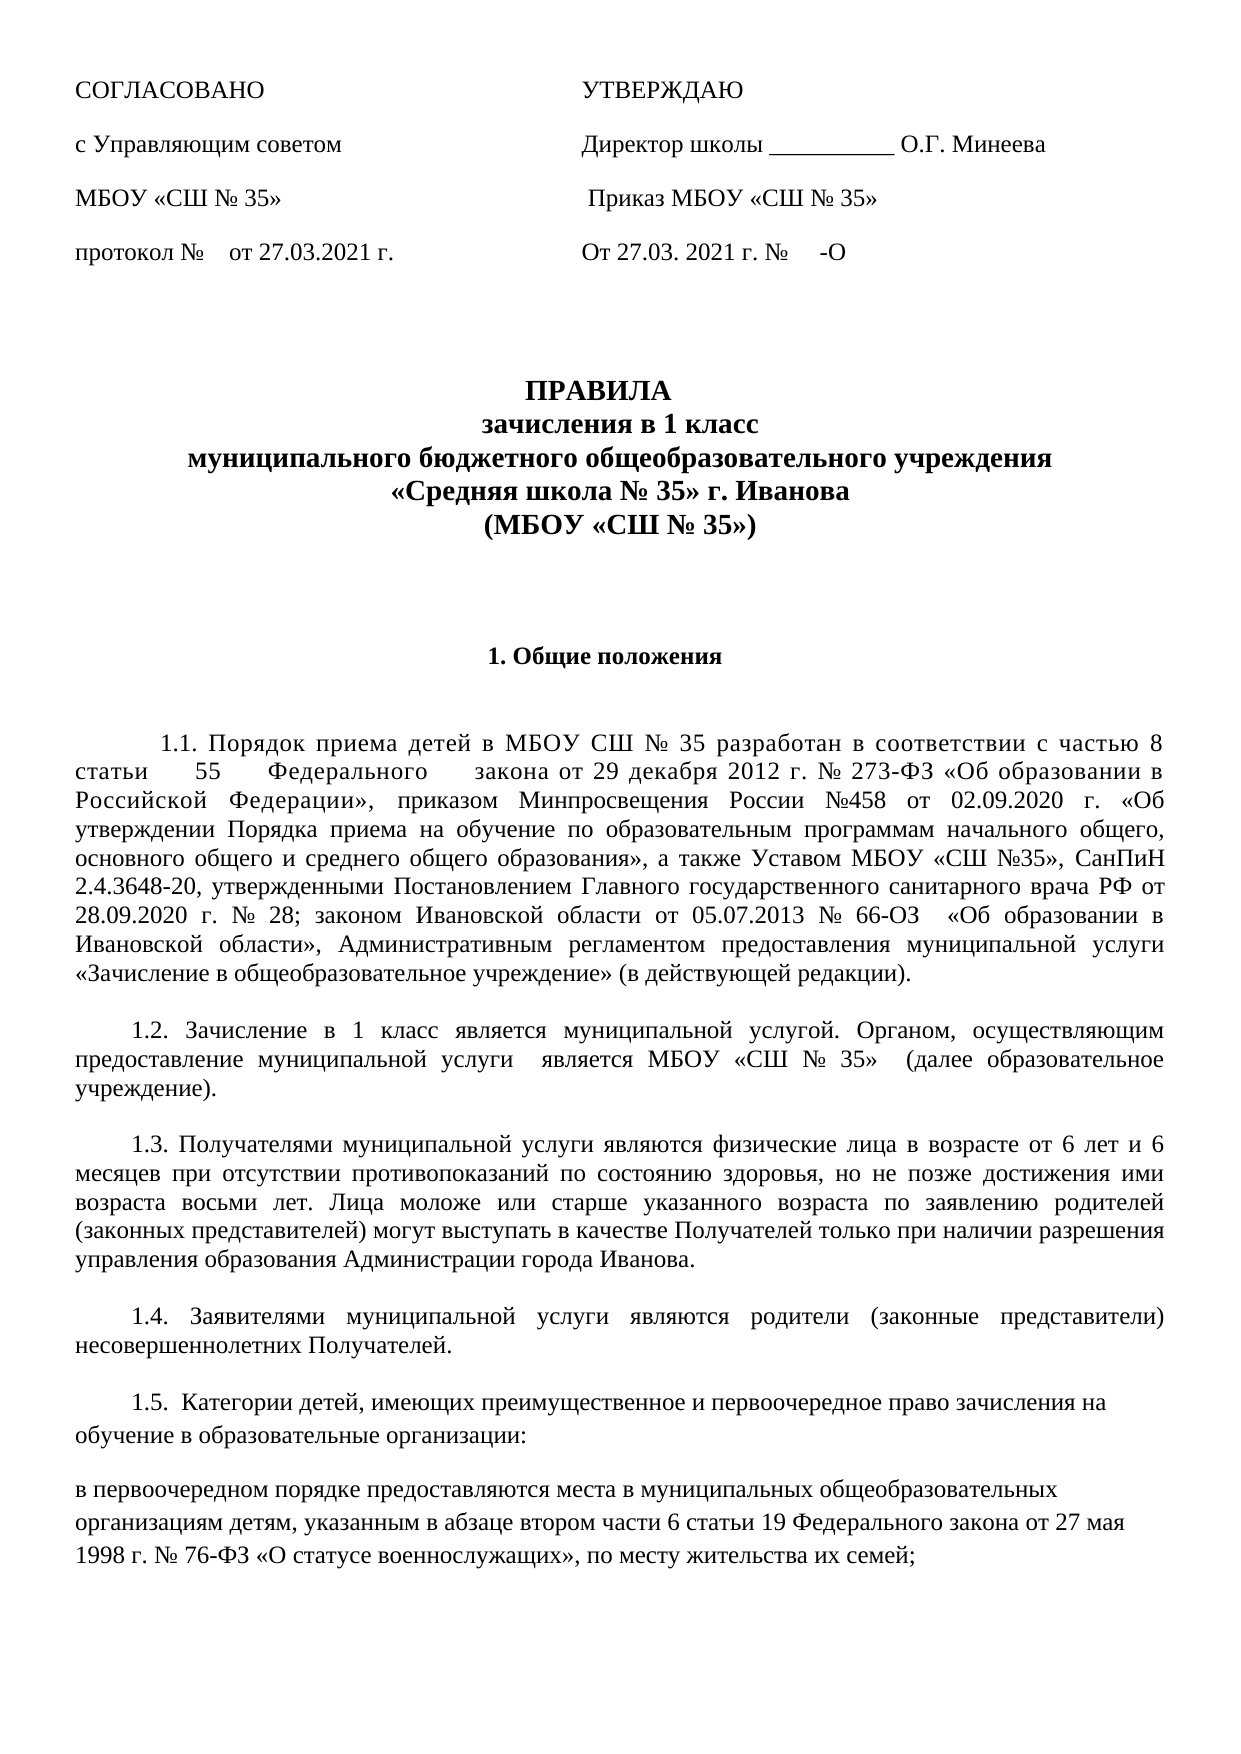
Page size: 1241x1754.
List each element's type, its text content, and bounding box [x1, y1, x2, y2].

title ПРАВИЛА [75, 373, 1165, 406]
title «Средняя школа № 35» г. Иванова [75, 473, 1165, 507]
title (МБОУ «СШ № 35») [75, 507, 1165, 540]
text 1.3. Получателями муниципальной услуги являются физические лица в возрасте от 6 лет и 6 месяцев при отсутствии противопоказаний по состоянию здоровья, но не позже достижения ими возраста восьми лет. Лица моложе или старше указанного возраста по заявлению родителей (законных представителей) могут выступать в качестве Получателей только при наличии разрешения управления образования Администрации города Иванова. [75, 1129, 1165, 1273]
text 1.4. Заявителями муниципальной услуги являются родители (законные представители) несовершеннолетних Получателей. [75, 1301, 1165, 1359]
table_header УТВЕРЖДАЮ Директор школы __________ О.Г. Минеева Приказ МБОУ «СШ № 35» От 27.03. 2021 г. № -О [570, 75, 1061, 290]
title зачисления в 1 класс [75, 406, 1165, 440]
text 1.2. Зачисление в 1 класс является муниципальной услугой. Органом, осуществляющим предоставление муниципальной услуги является МБОУ «СШ № 35» (далее образовательное учреждение). [75, 1015, 1165, 1101]
title муниципального бюджетного общеобразовательного учреждения [75, 440, 1165, 473]
text в первоочередном порядке предоставляются места в муниципальных общеобразовательных организациям детям, указанным в абзаце втором части 6 статьи 19 Федерального закона от 27 мая 1998 г. № 76-ФЗ «О статусе военнослужащих», по месту жительства их семей; [75, 1474, 1165, 1569]
table_header СОГЛАСОВАНО с Управляющим советом МБОУ «СШ № 35» протокол № от 27.03.2021 г. [64, 75, 570, 290]
text 1.5. Категории детей, имеющих преимущественное и первоочередное право зачисления на обучение в образовательные организации: [75, 1387, 1165, 1449]
text 1. Общие положения [75, 641, 1165, 670]
text 1.1. Порядок приема детей в МБОУ СШ № 35 разработан в соответствии с частью 8 статьи 55 Федерального закона от 29 декабря 2012 г. № 273-ФЗ «Об образовании в Российской Федерации», приказом Минпросвещения России №458 от 02.09.2020 г. «Об утверждении Порядка приема на обучение по образовательным программам начального общего, основного общего и среднего общего образования», а также Уставом МБОУ «СШ №35», СанПиН 2.4.3648-20, утвержденными Постановлением Главного государственного санитарного врача РФ от 28.09.2020 г. № 28; законом Ивановской области от 05.07.2013 № 66-ОЗ «Об образовании в Ивановской области», Административным регламентом предоставления муниципальной услуги «Зачисление в общеобразовательное учреждение» (в действующей редакции). [75, 728, 1165, 986]
